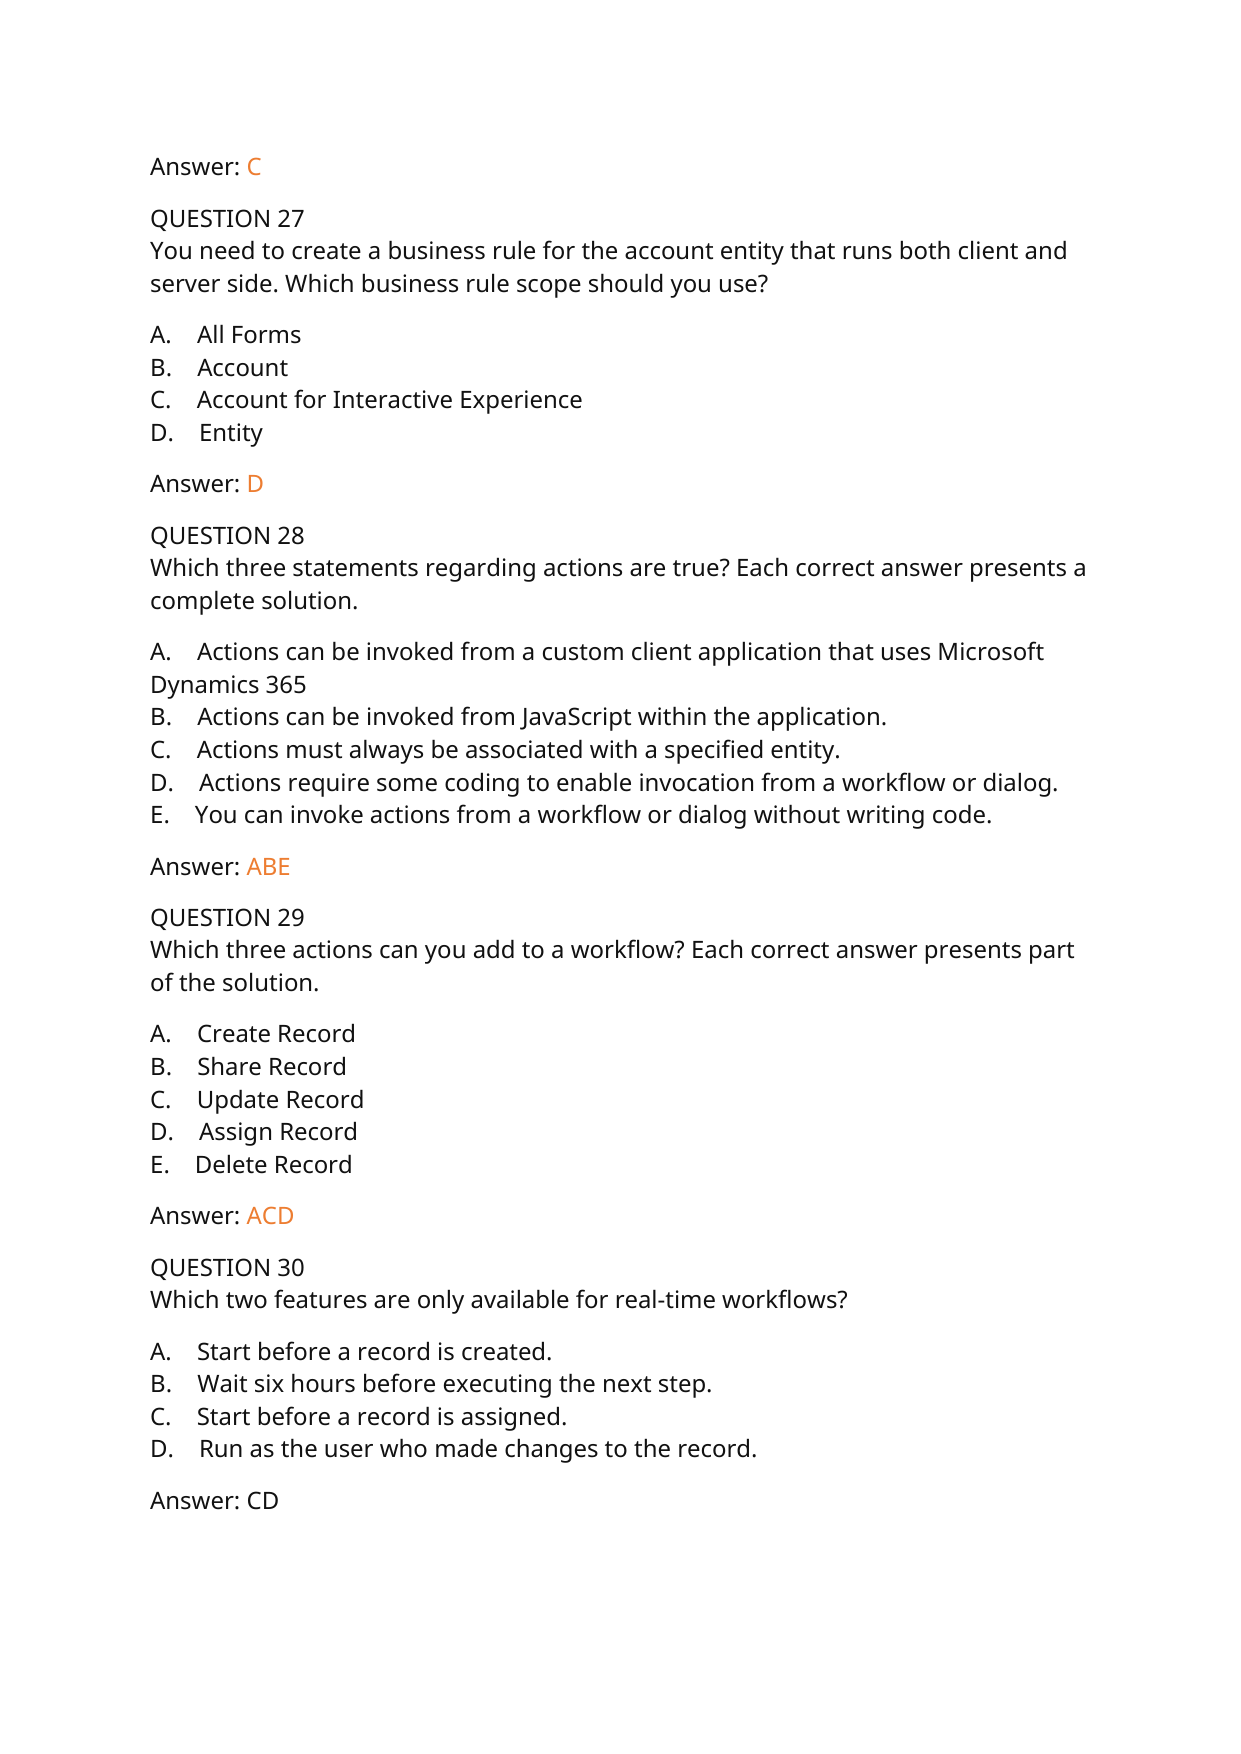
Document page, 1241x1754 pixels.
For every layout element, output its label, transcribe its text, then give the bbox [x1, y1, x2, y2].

text Answer: CD [150, 1483, 1090, 1516]
text A. Create Record B. Share Record C. Update Record D. Assign Record E. Delete Record [150, 1017, 1090, 1180]
text QUESTION 30 Which two features are only available for real-time workflows? [150, 1250, 1090, 1316]
text Answer: ABE [150, 849, 1090, 882]
text QUESTION 27 You need to create a business rule for the account entity that runs both client and server side. Which business rule scope should you use? [150, 201, 1090, 299]
text A. Start before a record is created. B. Wait six hours before executing the next step. C. Start before a record is assigned. D. Run as the user who made changes to the record. [150, 1334, 1090, 1465]
text A. Actions can be invoked from a custom client application that uses Microsoft Dynamics 365 B. Actions can be invoked from JavaScript within the application. C. Actions must always be associated with a specified entity. D. Actions require some coding to enable invocation from a workflow or dialog. E. You can invoke actions from a workflow or dialog without writing code. [150, 635, 1090, 831]
text Answer: C [150, 150, 1090, 183]
text Answer: ACD [150, 1199, 1090, 1232]
text Answer: D [150, 467, 1090, 500]
text QUESTION 29 Which three actions can you add to a workflow? Each correct answer presents part of the solution. [150, 901, 1090, 998]
text A. All Forms B. Account C. Account for Interactive Experience D. Entity [150, 318, 1090, 448]
text QUESTION 28 Which three statements regarding actions are true? Each correct answer presents a complete solution. [150, 518, 1090, 616]
